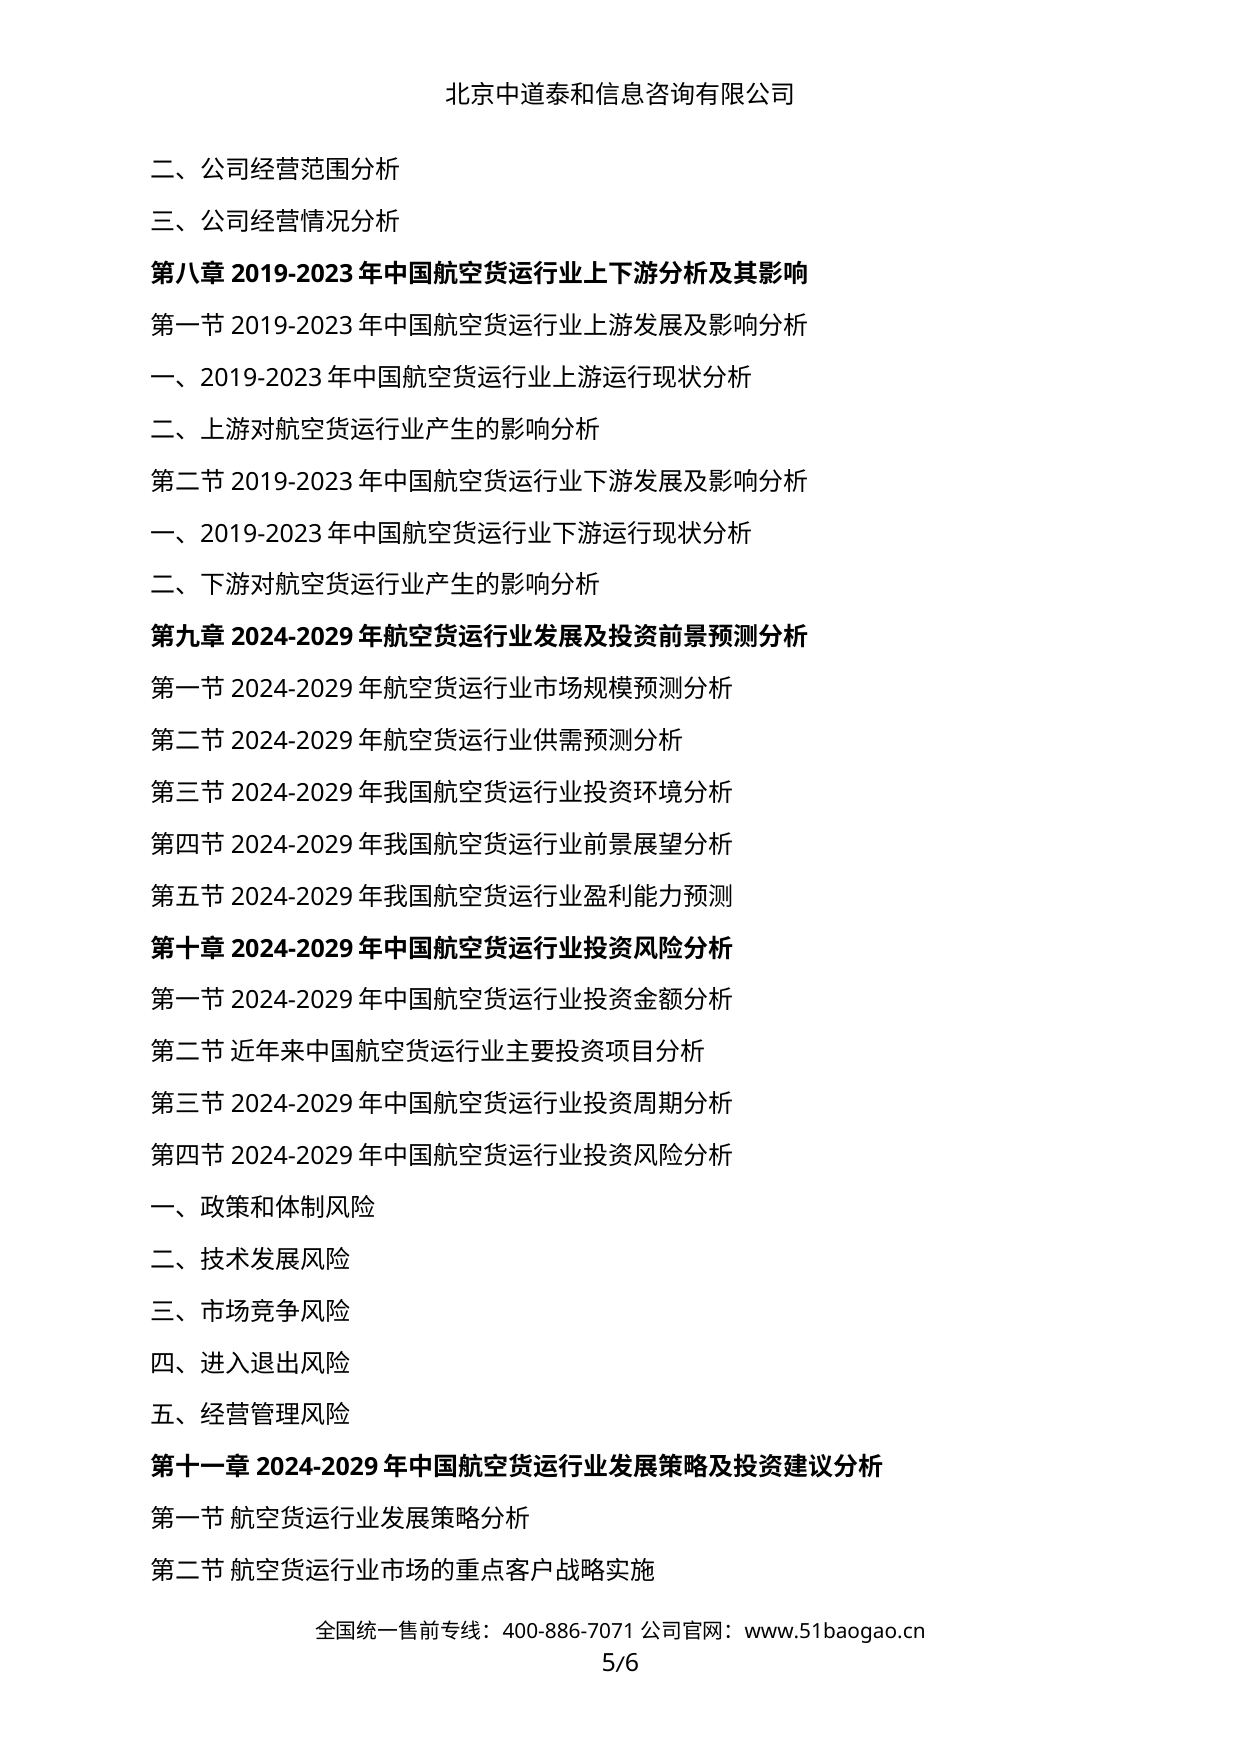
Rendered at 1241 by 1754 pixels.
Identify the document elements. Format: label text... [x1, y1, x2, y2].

text 第四节 2024-2029年中国航空货运行业投资风险分析 [150, 1136, 1090, 1172]
text 第一节 2024-2029年航空货运行业市场规模预测分析 [150, 669, 1090, 705]
text 第四节 2024-2029年我国航空货运行业前景展望分析 [150, 824, 1090, 861]
text 第一节 2024-2029年中国航空货运行业投资金额分析 [150, 980, 1090, 1016]
text 第二节 2019-2023年中国航空货运行业下游发展及影响分析 [150, 461, 1090, 497]
text 第九章 2024-2029年航空货运行业发展及投资前景预测分析 [150, 617, 1090, 653]
text 一、政策和体制风险 [150, 1187, 1090, 1224]
text 一、2019-2023年中国航空货运行业上游运行现状分析 [150, 357, 1090, 394]
text 二、下游对航空货运行业产生的影响分析 [150, 565, 1090, 601]
text 二、上游对航空货运行业产生的影响分析 [150, 409, 1090, 446]
text 四、进入退出风险 [150, 1343, 1090, 1379]
text 第十一章 2024-2029年中国航空货运行业发展策略及投资建议分析 [150, 1447, 1090, 1483]
text 二、技术发展风险 [150, 1239, 1090, 1276]
text 第二节 2024-2029年航空货运行业供需预测分析 [150, 721, 1090, 757]
text 第二节 航空货运行业市场的重点客户战略实施 [150, 1551, 1090, 1587]
text 五、经营管理风险 [150, 1395, 1090, 1431]
text 第三节 2024-2029年我国航空货运行业投资环境分析 [150, 772, 1090, 809]
text 第一节 2019-2023年中国航空货运行业上游发展及影响分析 [150, 306, 1090, 342]
text 第五节 2024-2029年我国航空货运行业盈利能力预测 [150, 876, 1090, 912]
text 第三节 2024-2029年中国航空货运行业投资周期分析 [150, 1084, 1090, 1120]
text 第十章 2024-2029年中国航空货运行业投资风险分析 [150, 928, 1090, 964]
text 第八章 2019-2023年中国航空货运行业上下游分析及其影响 [150, 254, 1090, 290]
text 一、2019-2023年中国航空货运行业下游运行现状分析 [150, 513, 1090, 549]
text 第一节 航空货运行业发展策略分析 [150, 1499, 1090, 1535]
text 三、市场竞争风险 [150, 1291, 1090, 1327]
text 第二节 近年来中国航空货运行业主要投资项目分析 [150, 1032, 1090, 1068]
text 二、公司经营范围分析 [150, 150, 1090, 186]
text 三、公司经营情况分析 [150, 202, 1090, 238]
